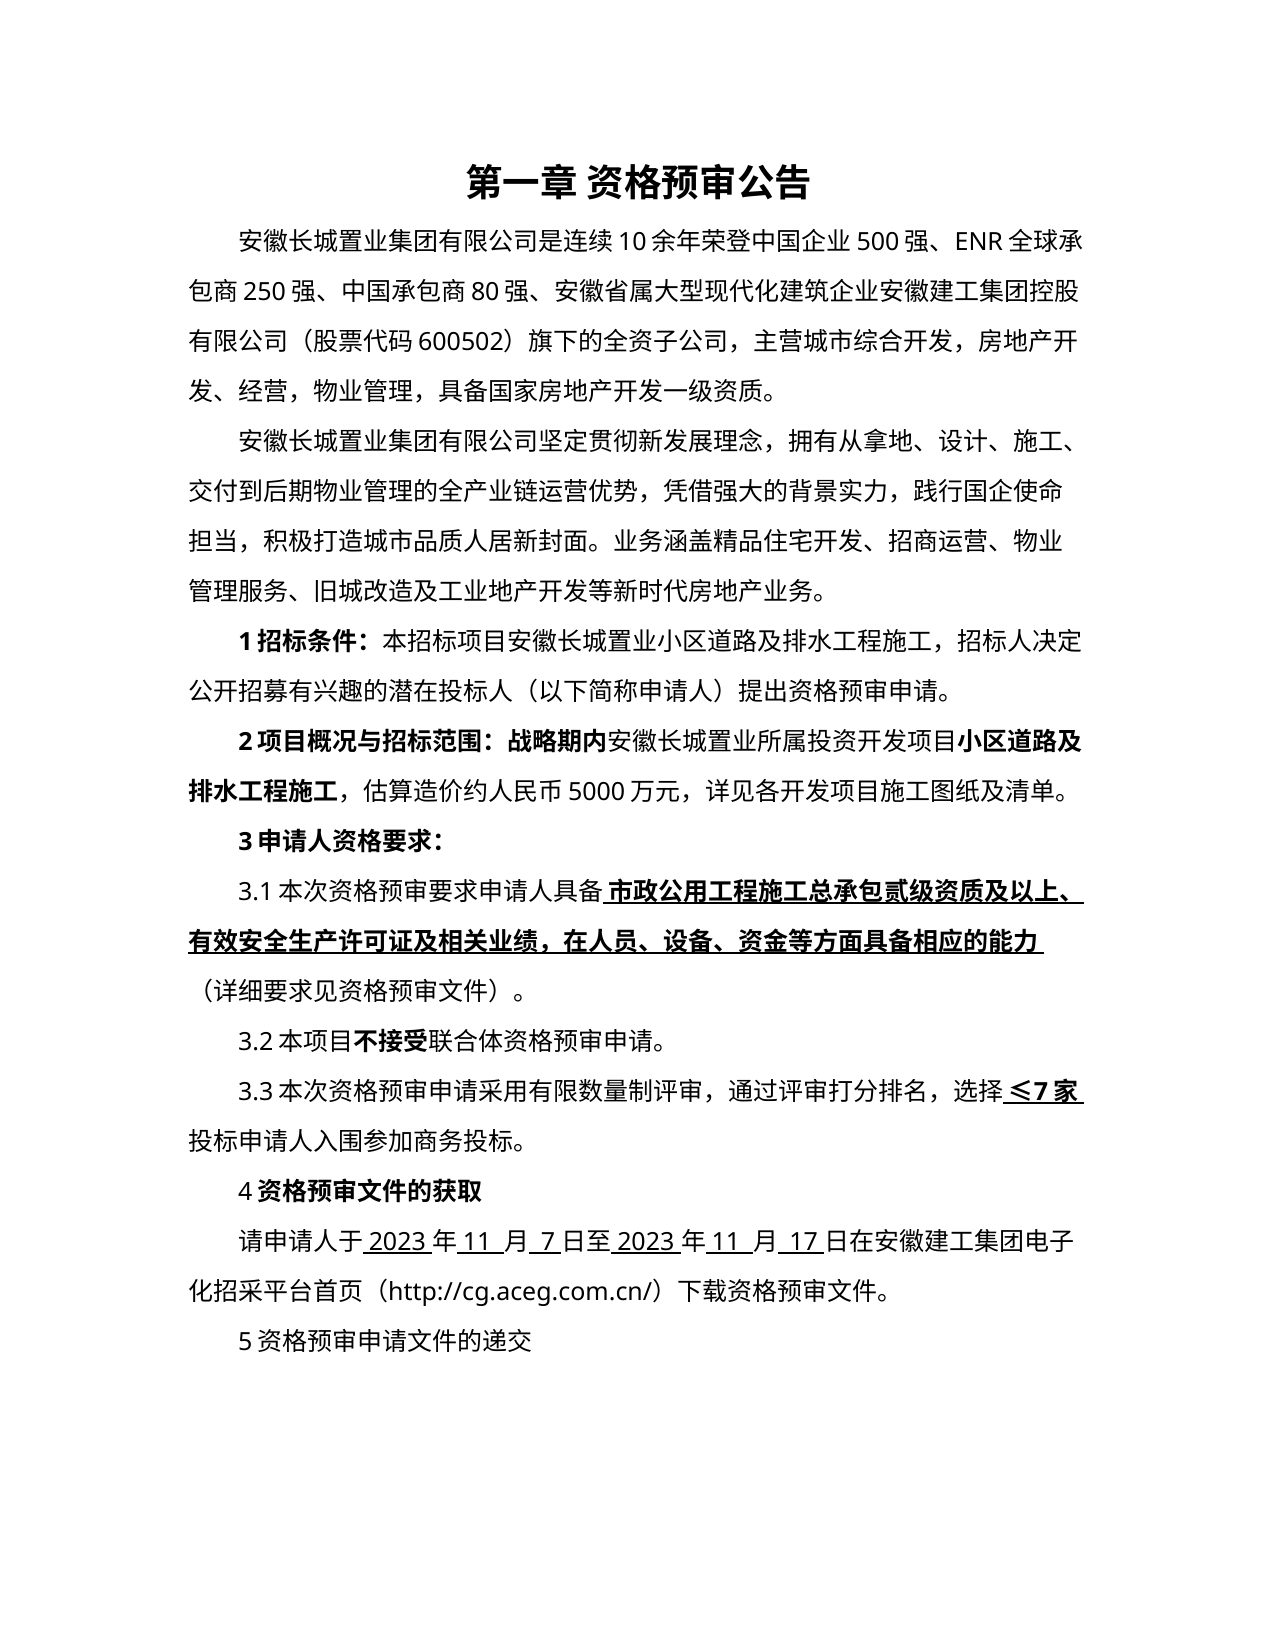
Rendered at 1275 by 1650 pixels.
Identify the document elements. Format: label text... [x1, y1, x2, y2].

text 3.1本次资格预审要求申请人具备 市政公用工程施工总承包贰级资质及以上、有效安全生产许可证及相关业绩，在人员、设备、资金等方面具备相应的能力 （详细要求见资格预审文件）。 [188, 858, 1087, 1008]
text 请申请人于 2023 年 11 月 7 日至 2023 年 11 月 17 日在安徽建工集团电子化招采平台首页（http://cg.aceg.com.cn/）下载资格预审文件。 [188, 1208, 1087, 1308]
text 第一章 资格预审公告 [188, 150, 1089, 208]
text 1招标条件：本招标项目安徽长城置业小区道路及排水工程施工，招标人决定公开招募有兴趣的潜在投标人（以下简称申请人）提出资格预审申请。 [188, 608, 1087, 708]
text 安徽长城置业集团有限公司坚定贯彻新发展理念，拥有从拿地、设计、施工、交付到后期物业管理的全产业链运营优势，凭借强大的背景实力，践行国企使命担当，积极打造城市品质人居新封面。业务涵盖精品住宅开发、招商运营、物业管理服务、旧城改造及工业地产开发等新时代房地产业务。 [188, 408, 1087, 608]
text 安徽长城置业集团有限公司是连续10余年荣登中国企业500强、ENR全球承包商250强、中国承包商80强、安徽省属大型现代化建筑企业安徽建工集团控股有限公司（股票代码600502）旗下的全资子公司，主营城市综合开发，房地产开发、经营，物业管理，具备国家房地产开发一级资质。 [188, 208, 1087, 408]
text 2项目概况与招标范围：战略期内安徽长城置业所属投资开发项目小区道路及排水工程施工，估算造价约人民币5000万元，详见各开发项目施工图纸及清单。 [188, 708, 1087, 808]
text 3申请人资格要求： [188, 808, 1087, 858]
text 5资格预审申请文件的递交 [188, 1308, 1087, 1358]
text 3.3本次资格预审申请采用有限数量制评审，通过评审打分排名，选择 ≤7家 投标申请人入围参加商务投标。 [188, 1058, 1087, 1158]
text 3.2本项目不接受联合体资格预审申请。 [188, 1008, 1087, 1058]
text 4资格预审文件的获取 [188, 1158, 1087, 1208]
